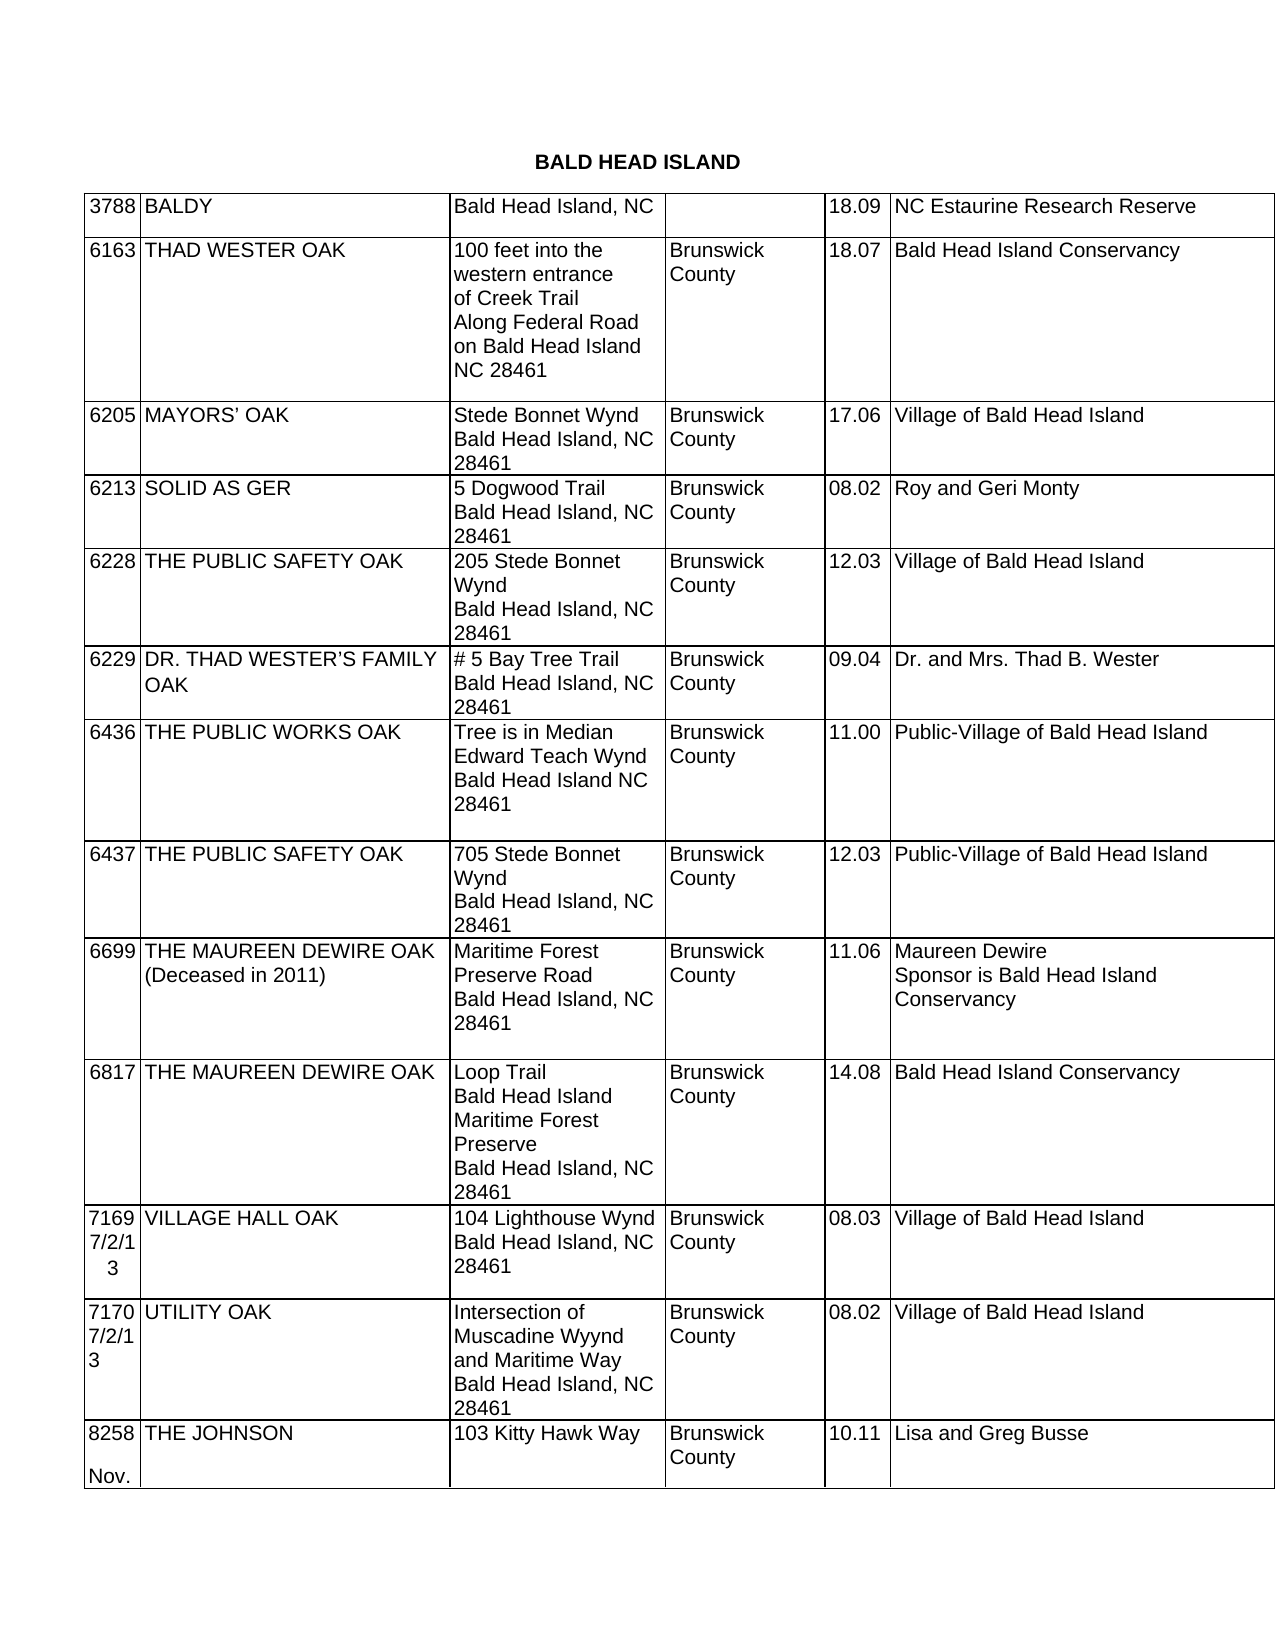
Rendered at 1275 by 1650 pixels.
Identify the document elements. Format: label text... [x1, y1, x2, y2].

table_cell 6699 [85, 939, 140, 1059]
table_cell Brunswick County [666, 939, 824, 1059]
table_cell 14.08 [826, 1060, 890, 1204]
table_cell 11.00 [826, 720, 890, 840]
table_cell # 5 Bay Tree Trail Bald Head Island, NC 28461 [451, 647, 665, 718]
table_cell 8258 Nov. 20 2016 [85, 1421, 140, 1487]
table_cell 6817 [85, 1060, 140, 1204]
table_cell Village of Bald Head Island [891, 549, 1274, 645]
table_cell Public-Village of Bald Head Island [891, 720, 1274, 840]
table_cell THE PUBLIC SAFETY OAK [141, 549, 449, 645]
table_cell 11.06 [826, 939, 890, 1059]
table_cell Dr. and Mrs. Thad B. Wester [891, 647, 1274, 718]
table_cell Intersection of Muscadine Wyynd and Maritime Way Bald Head Island, NC 28461 [451, 1300, 665, 1419]
table_cell Brunswick County [666, 238, 824, 401]
table_cell Brunswick County [666, 402, 824, 474]
table_cell 18.07 [826, 238, 890, 401]
table_cell THE PUBLIC SAFETY OAK [141, 842, 449, 937]
table_cell 705 Stede Bonnet Wynd Bald Head Island, NC 28461 [451, 842, 665, 937]
table_cell 6436 [85, 720, 140, 840]
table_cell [451, 1421, 665, 1487]
table_cell 100 feet into the western entrance of Creek Trail Along Federal Road on Bald Head Island NC 28461 [451, 238, 665, 401]
table_cell Village of Bald Head Island [891, 402, 1274, 474]
table_cell Tree is in Median Edward Teach Wynd Bald Head Island NC 28461 [451, 720, 665, 840]
table_cell 5 Dogwood Trail Bald Head Island, NC 28461 [451, 476, 665, 548]
table_cell Brunswick County [666, 1300, 824, 1419]
table_cell VILLAGE HALL OAK [141, 1206, 449, 1298]
table_cell 7169 7/2/13 [85, 1206, 140, 1298]
table_cell 7170 7/2/13 [85, 1300, 140, 1419]
table_cell THE JOHNSON [141, 1421, 449, 1487]
table_cell Brunswick County [666, 549, 824, 645]
table_cell 08.02 [826, 476, 890, 548]
table_cell Roy and Geri Monty [891, 476, 1274, 548]
table_cell Loop Trail Bald Head Island Maritime Forest Preserve Bald Head Island, NC 28461 [451, 1060, 665, 1204]
table_cell MAYORS’ OAK [141, 402, 449, 474]
table_cell THAD WESTER OAK [141, 238, 449, 401]
table_cell 12.03 [826, 842, 890, 937]
table_cell Maritime Forest Preserve Road Bald Head Island, NC 28461 [451, 939, 665, 1059]
table_cell 6163 [85, 238, 140, 401]
table_cell 10.11 [826, 1421, 890, 1487]
table_cell 09.04 [826, 647, 890, 718]
table_cell 6205 [85, 402, 140, 474]
table_cell Village of Bald Head Island [891, 1300, 1274, 1419]
table_cell 12.03 [826, 549, 890, 645]
table_cell 08.03 [826, 1206, 890, 1298]
table_cell 17.06 [826, 402, 890, 474]
table_header 3788 [85, 194, 140, 237]
table_cell THE MAUREEN DEWIRE OAK [141, 1060, 449, 1204]
table_cell Brunswick County [666, 720, 824, 840]
table_header Bald Head Island, NC [451, 194, 665, 237]
table_header NC Estaurine Research Reserve [891, 194, 1274, 237]
table_cell THE MAUREEN DEWIRE OAK (Deceased in 2011) [141, 939, 449, 1059]
table_cell THE PUBLIC WORKS OAK [141, 720, 449, 840]
table_cell Bald Head Island Conservancy [891, 238, 1274, 401]
table_cell Brunswick County [666, 1060, 824, 1204]
table_header 18.09 [826, 194, 890, 237]
table_cell Bald Head Island Conservancy [891, 1060, 1274, 1204]
table_cell Maureen Dewire Sponsor is Bald Head Island Conservancy [891, 939, 1274, 1059]
table_cell UTILITY OAK [141, 1300, 449, 1419]
table_cell SOLID AS GER [141, 476, 449, 548]
table_cell Brunswick County [666, 647, 824, 718]
text BALD HEAD ISLAND [150, 150, 1125, 174]
table_cell 104 Lighthouse Wynd Bald Head Island, NC 28461 [451, 1206, 665, 1298]
table_cell Public-Village of Bald Head Island [891, 842, 1274, 937]
table_cell 6229 [85, 647, 140, 718]
table_cell Brunswick County [666, 1206, 824, 1298]
table_cell Lisa and Greg Busse [891, 1421, 1274, 1487]
table_cell 08.02 [826, 1300, 890, 1419]
table_header [666, 194, 824, 237]
table_cell Brunswick County [666, 1421, 824, 1487]
table_header BALDY [141, 194, 449, 237]
table_cell Village of Bald Head Island [891, 1206, 1274, 1298]
table_cell DR. THAD WESTER’S FAMILY OAK [141, 647, 449, 718]
table_cell Stede Bonnet Wynd Bald Head Island, NC 28461 [451, 402, 665, 474]
table_cell 6213 [85, 476, 140, 548]
table_cell Brunswick County [666, 476, 824, 548]
table_cell 205 Stede Bonnet Wynd Bald Head Island, NC 28461 [451, 549, 665, 645]
table_cell Brunswick County [666, 842, 824, 937]
table_cell 6437 [85, 842, 140, 937]
table_cell 6228 [85, 549, 140, 645]
